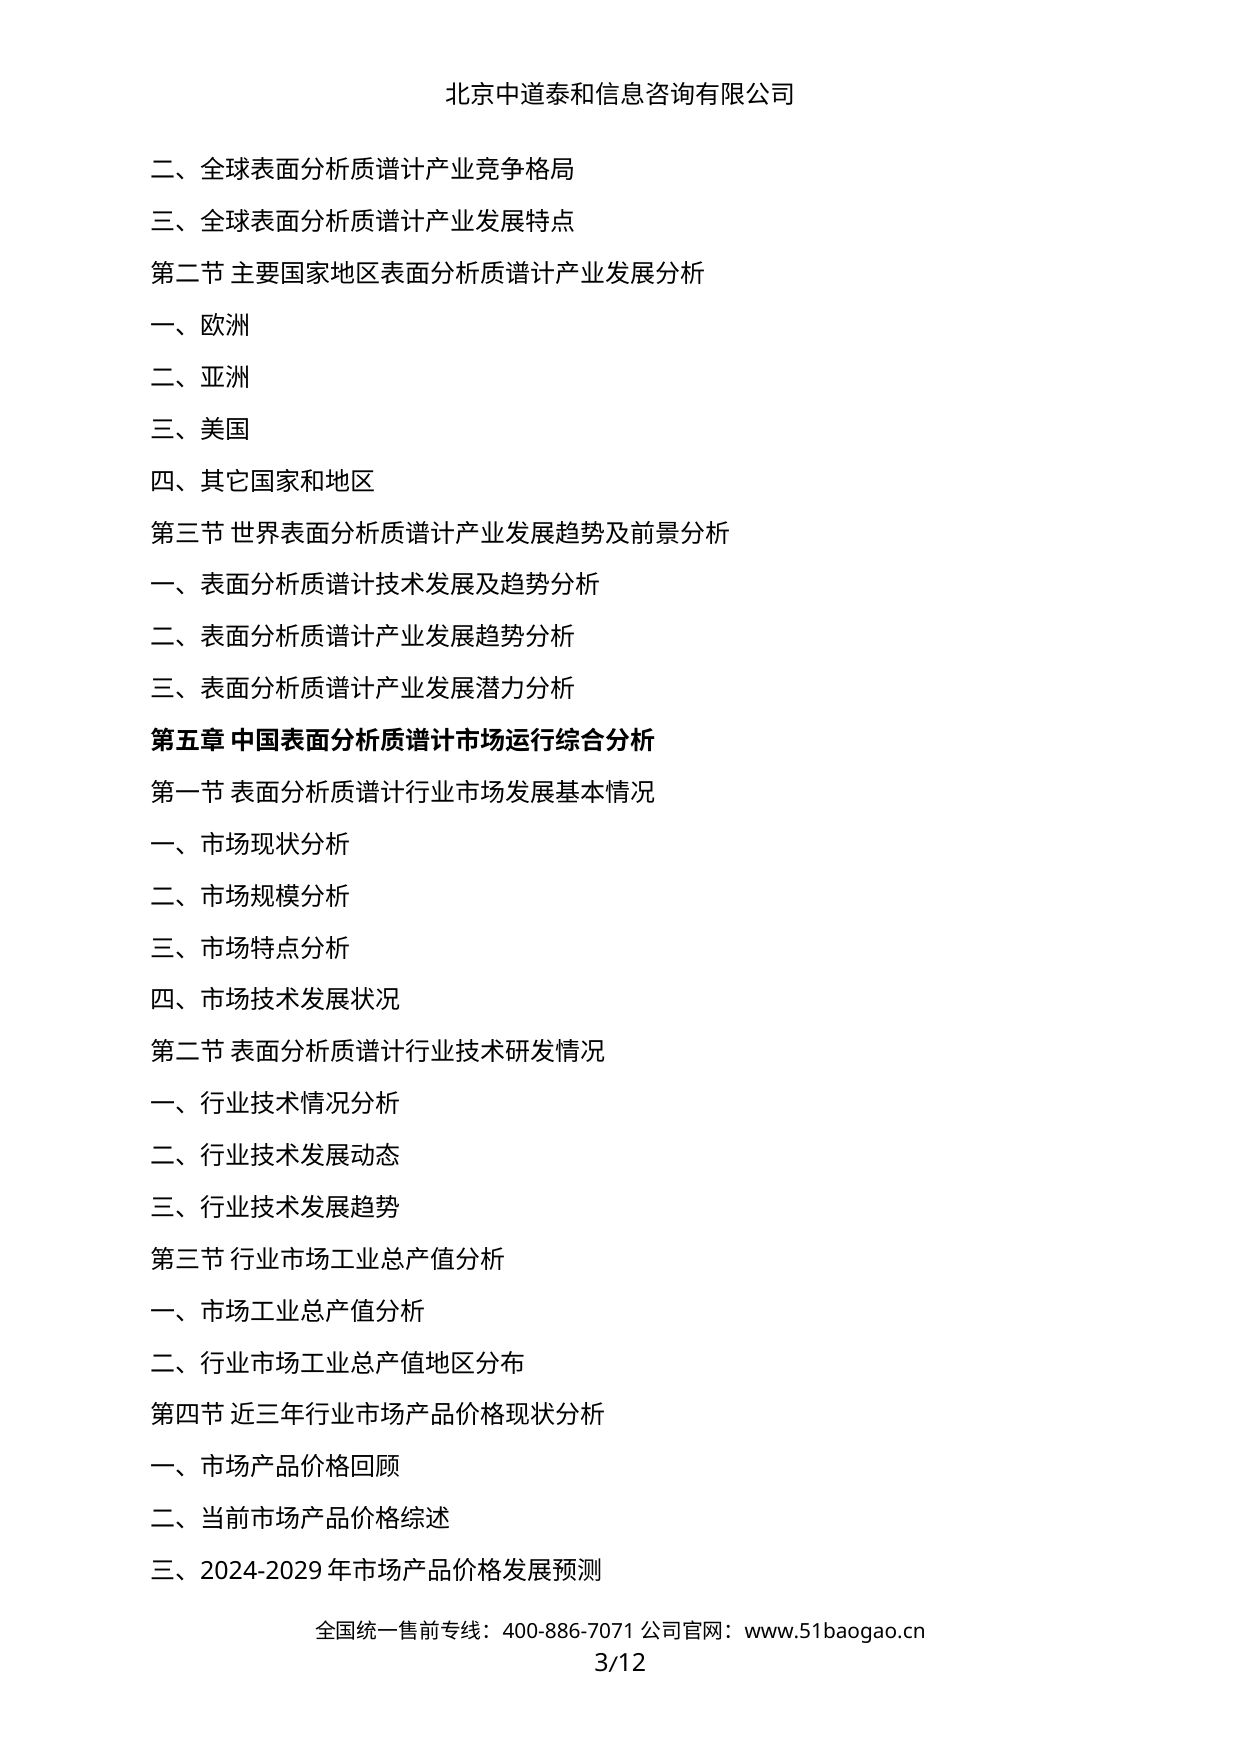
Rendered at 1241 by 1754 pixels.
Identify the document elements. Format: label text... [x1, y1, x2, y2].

text 一、市场现状分析 [150, 824, 1090, 861]
text 一、行业技术情况分析 [150, 1084, 1090, 1120]
text 第五章 中国表面分析质谱计市场运行综合分析 [150, 721, 1090, 757]
text 三、美国 [150, 409, 1090, 446]
text 三、全球表面分析质谱计产业发展特点 [150, 202, 1090, 238]
text 第四节 近三年行业市场产品价格现状分析 [150, 1395, 1090, 1431]
text 三、2024-2029年市场产品价格发展预测 [150, 1551, 1090, 1587]
text 三、行业技术发展趋势 [150, 1187, 1090, 1224]
text 二、表面分析质谱计产业发展趋势分析 [150, 617, 1090, 653]
text 二、行业市场工业总产值地区分布 [150, 1343, 1090, 1379]
text 三、市场特点分析 [150, 928, 1090, 964]
text 二、行业技术发展动态 [150, 1136, 1090, 1172]
text 四、市场技术发展状况 [150, 980, 1090, 1016]
text 一、欧洲 [150, 306, 1090, 342]
text 第三节 行业市场工业总产值分析 [150, 1239, 1090, 1276]
text 二、亚洲 [150, 357, 1090, 394]
text 三、表面分析质谱计产业发展潜力分析 [150, 669, 1090, 705]
text 二、全球表面分析质谱计产业竞争格局 [150, 150, 1090, 186]
text 第三节 世界表面分析质谱计产业发展趋势及前景分析 [150, 513, 1090, 549]
text 二、当前市场产品价格综述 [150, 1499, 1090, 1535]
text 二、市场规模分析 [150, 876, 1090, 912]
text 一、表面分析质谱计技术发展及趋势分析 [150, 565, 1090, 601]
text 第二节 表面分析质谱计行业技术研发情况 [150, 1032, 1090, 1068]
text 一、市场产品价格回顾 [150, 1447, 1090, 1483]
text 第二节 主要国家地区表面分析质谱计产业发展分析 [150, 254, 1090, 290]
text 四、其它国家和地区 [150, 461, 1090, 497]
text 第一节 表面分析质谱计行业市场发展基本情况 [150, 772, 1090, 809]
text 一、市场工业总产值分析 [150, 1291, 1090, 1327]
